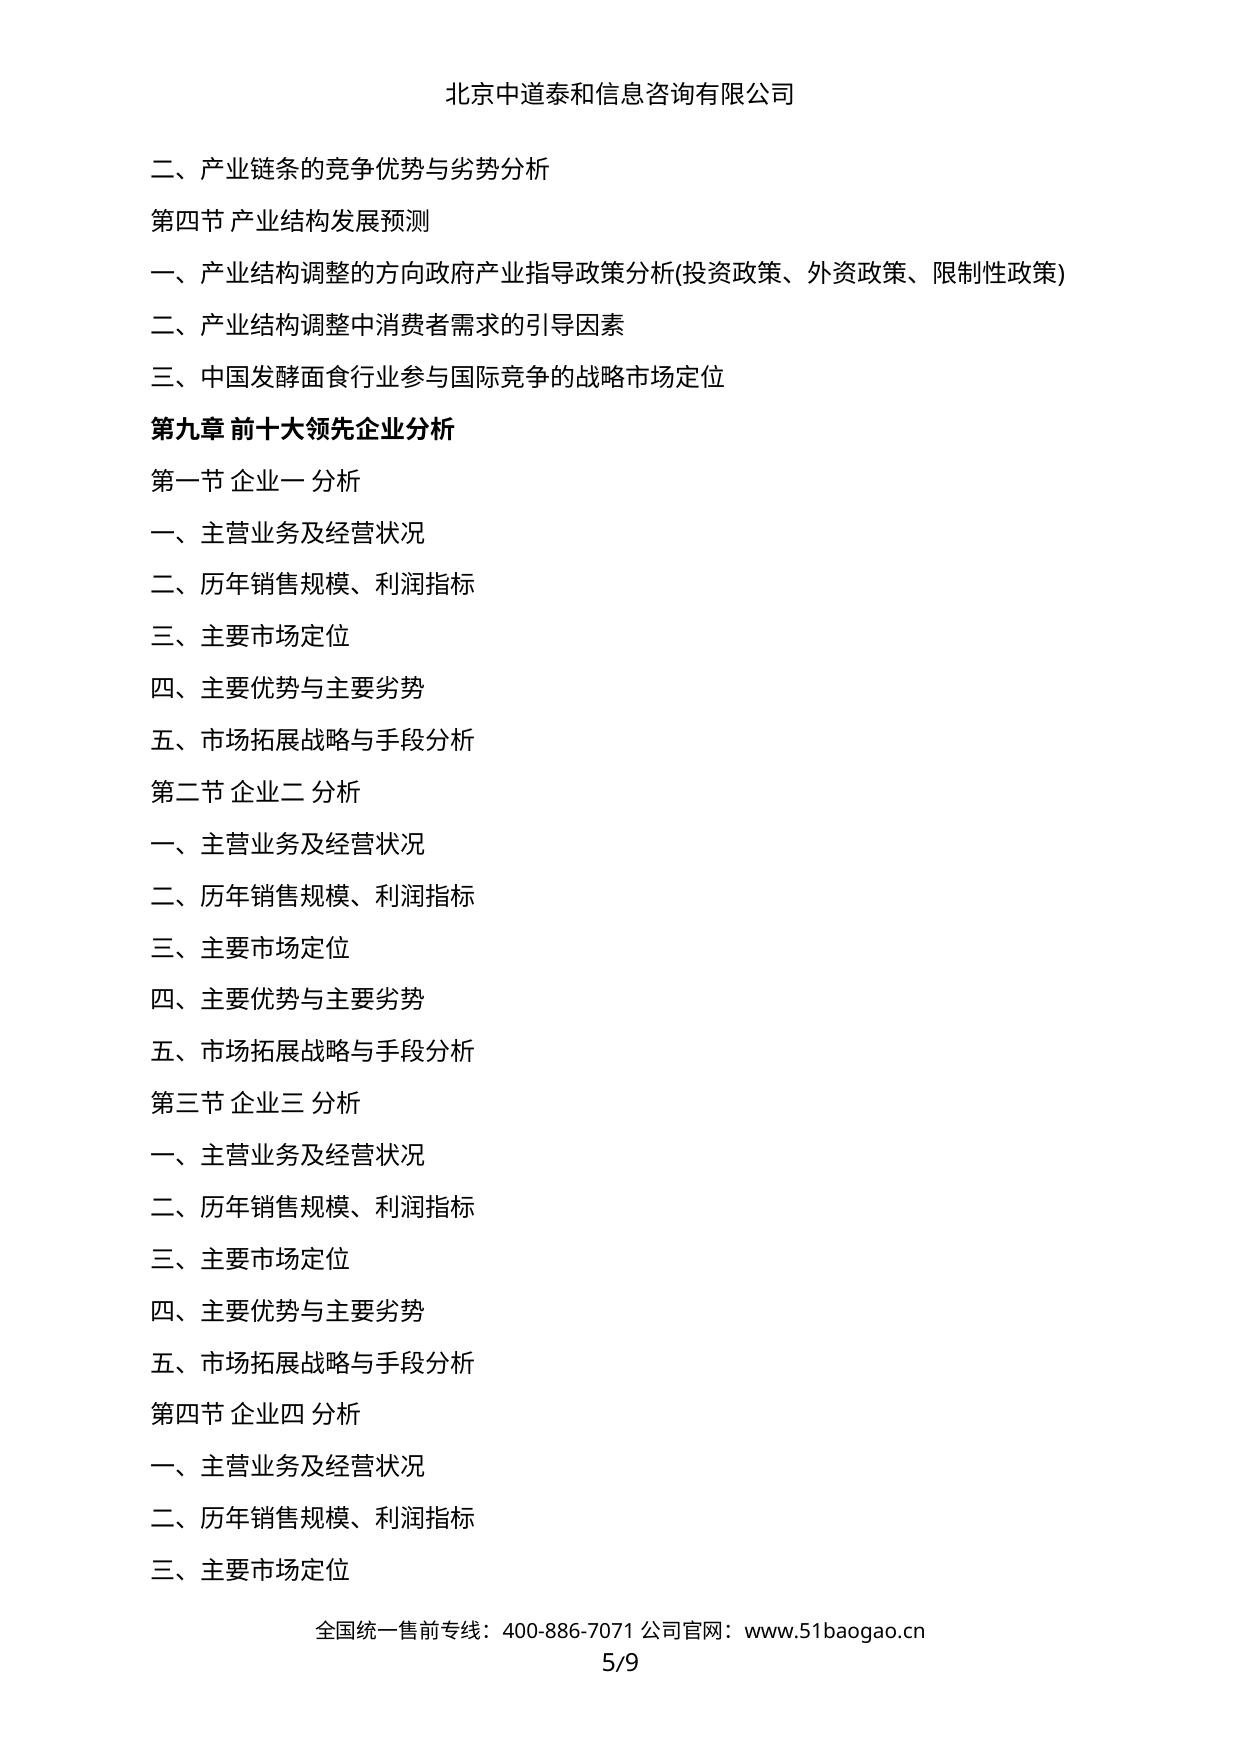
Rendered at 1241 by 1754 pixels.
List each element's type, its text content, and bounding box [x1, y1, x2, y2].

text 三、中国发酵面食行业参与国际竞争的战略市场定位 [150, 357, 1090, 394]
text 第一节 企业一 分析 [150, 461, 1090, 497]
text 五、市场拓展战略与手段分析 [150, 721, 1090, 757]
text 第四节 产业结构发展预测 [150, 202, 1090, 238]
text 第四节 企业四 分析 [150, 1395, 1090, 1431]
text 一、产业结构调整的方向政府产业指导政策分析(投资政策、外资政策、限制性政策) [150, 254, 1090, 290]
text 一、主营业务及经营状况 [150, 1136, 1090, 1172]
text 第三节 企业三 分析 [150, 1084, 1090, 1120]
text 三、主要市场定位 [150, 617, 1090, 653]
text 二、历年销售规模、利润指标 [150, 565, 1090, 601]
text 第二节 企业二 分析 [150, 772, 1090, 809]
text 四、主要优势与主要劣势 [150, 980, 1090, 1016]
text 三、主要市场定位 [150, 1239, 1090, 1276]
text 二、产业结构调整中消费者需求的引导因素 [150, 306, 1090, 342]
text 二、历年销售规模、利润指标 [150, 1499, 1090, 1535]
text 第九章 前十大领先企业分析 [150, 409, 1090, 446]
text 二、历年销售规模、利润指标 [150, 876, 1090, 912]
text 一、主营业务及经营状况 [150, 1447, 1090, 1483]
text 一、主营业务及经营状况 [150, 824, 1090, 861]
text 五、市场拓展战略与手段分析 [150, 1032, 1090, 1068]
text 三、主要市场定位 [150, 1551, 1090, 1587]
text 二、产业链条的竞争优势与劣势分析 [150, 150, 1090, 186]
text 二、历年销售规模、利润指标 [150, 1187, 1090, 1224]
text 四、主要优势与主要劣势 [150, 1291, 1090, 1327]
text 三、主要市场定位 [150, 928, 1090, 964]
text 一、主营业务及经营状况 [150, 513, 1090, 549]
text 五、市场拓展战略与手段分析 [150, 1343, 1090, 1379]
text 四、主要优势与主要劣势 [150, 669, 1090, 705]
